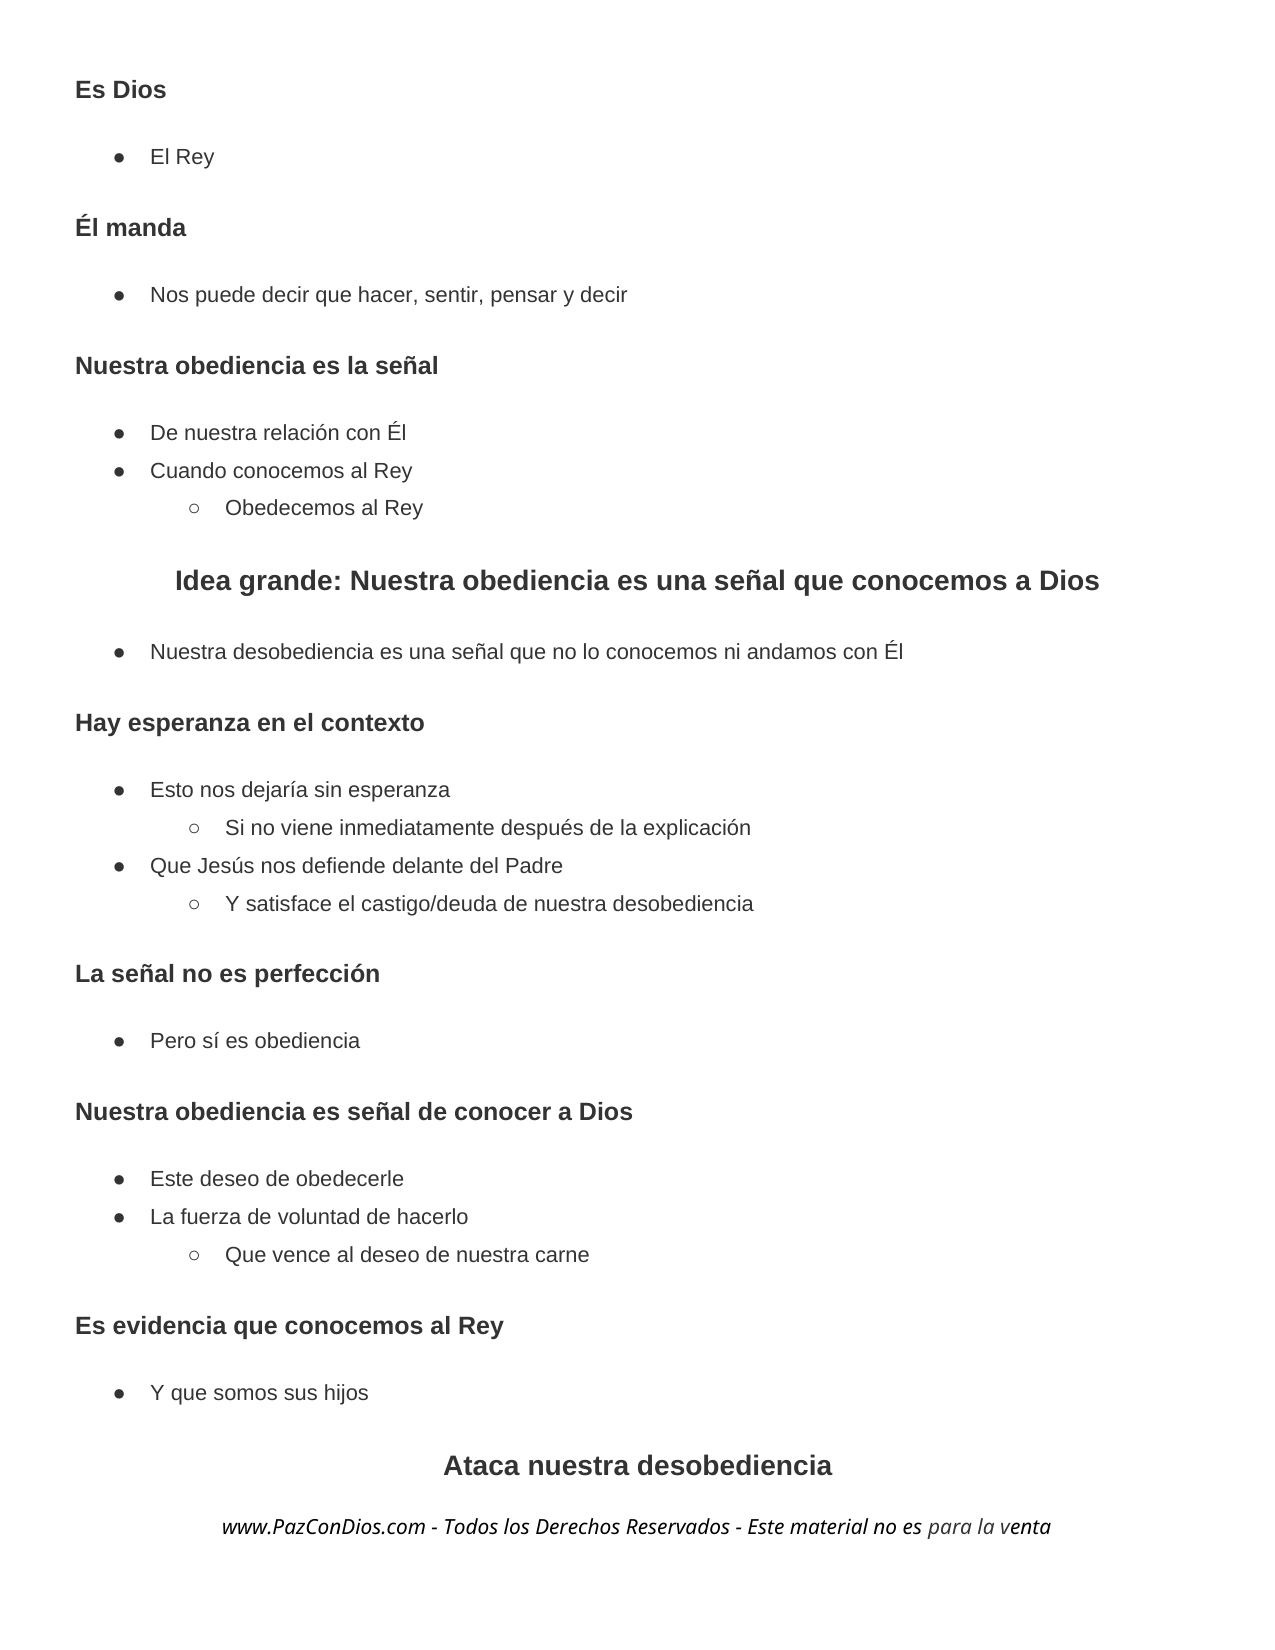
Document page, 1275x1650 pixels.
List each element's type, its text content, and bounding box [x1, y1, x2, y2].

list Cuando conocemos al Rey [112, 457, 1200, 483]
subtitle Nuestra obediencia es señal de conocer a Dios [75, 1097, 1200, 1126]
list Pero sí es obediencia [112, 1028, 1200, 1053]
list Si no viene inmediatamente después de la explicación [187, 815, 1200, 840]
list Que Jesús nos defiende delante del Padre [112, 853, 1200, 878]
list Nos puede decir que hacer, sentir, pensar y decir [112, 282, 1200, 307]
subtitle La señal no es perfección [75, 959, 1200, 988]
list De nuestra relación con Él [112, 420, 1200, 445]
list Nuestra desobediencia es una señal que no lo conocemos ni andamos con Él [112, 639, 1200, 664]
subtitle Hay esperanza en el contexto [75, 708, 1200, 737]
list Obedecemos al Rey [187, 495, 1200, 521]
subtitle Es Dios [75, 75, 1200, 104]
list Que vence al deseo de nuestra carne [187, 1242, 1200, 1267]
subtitle Él manda [75, 213, 1200, 242]
list Y que somos sus hijos [112, 1380, 1200, 1405]
subtitle Nuestra obediencia es la señal [75, 351, 1200, 379]
list Esto nos dejaría sin esperanza [112, 777, 1200, 802]
subtitle Idea grande: Nuestra obediencia es una señal que conocemos a Dios [75, 564, 1200, 597]
list Y satisface el castigo/deuda de nuestra desobediencia [187, 890, 1200, 916]
list Este deseo de obedecerle [112, 1166, 1200, 1191]
list El Rey [112, 144, 1200, 169]
subtitle Ataca nuestra desobediencia [75, 1449, 1200, 1481]
list La fuerza de voluntad de hacerlo [112, 1204, 1200, 1229]
subtitle Es evidencia que conocemos al Rey [75, 1311, 1200, 1340]
